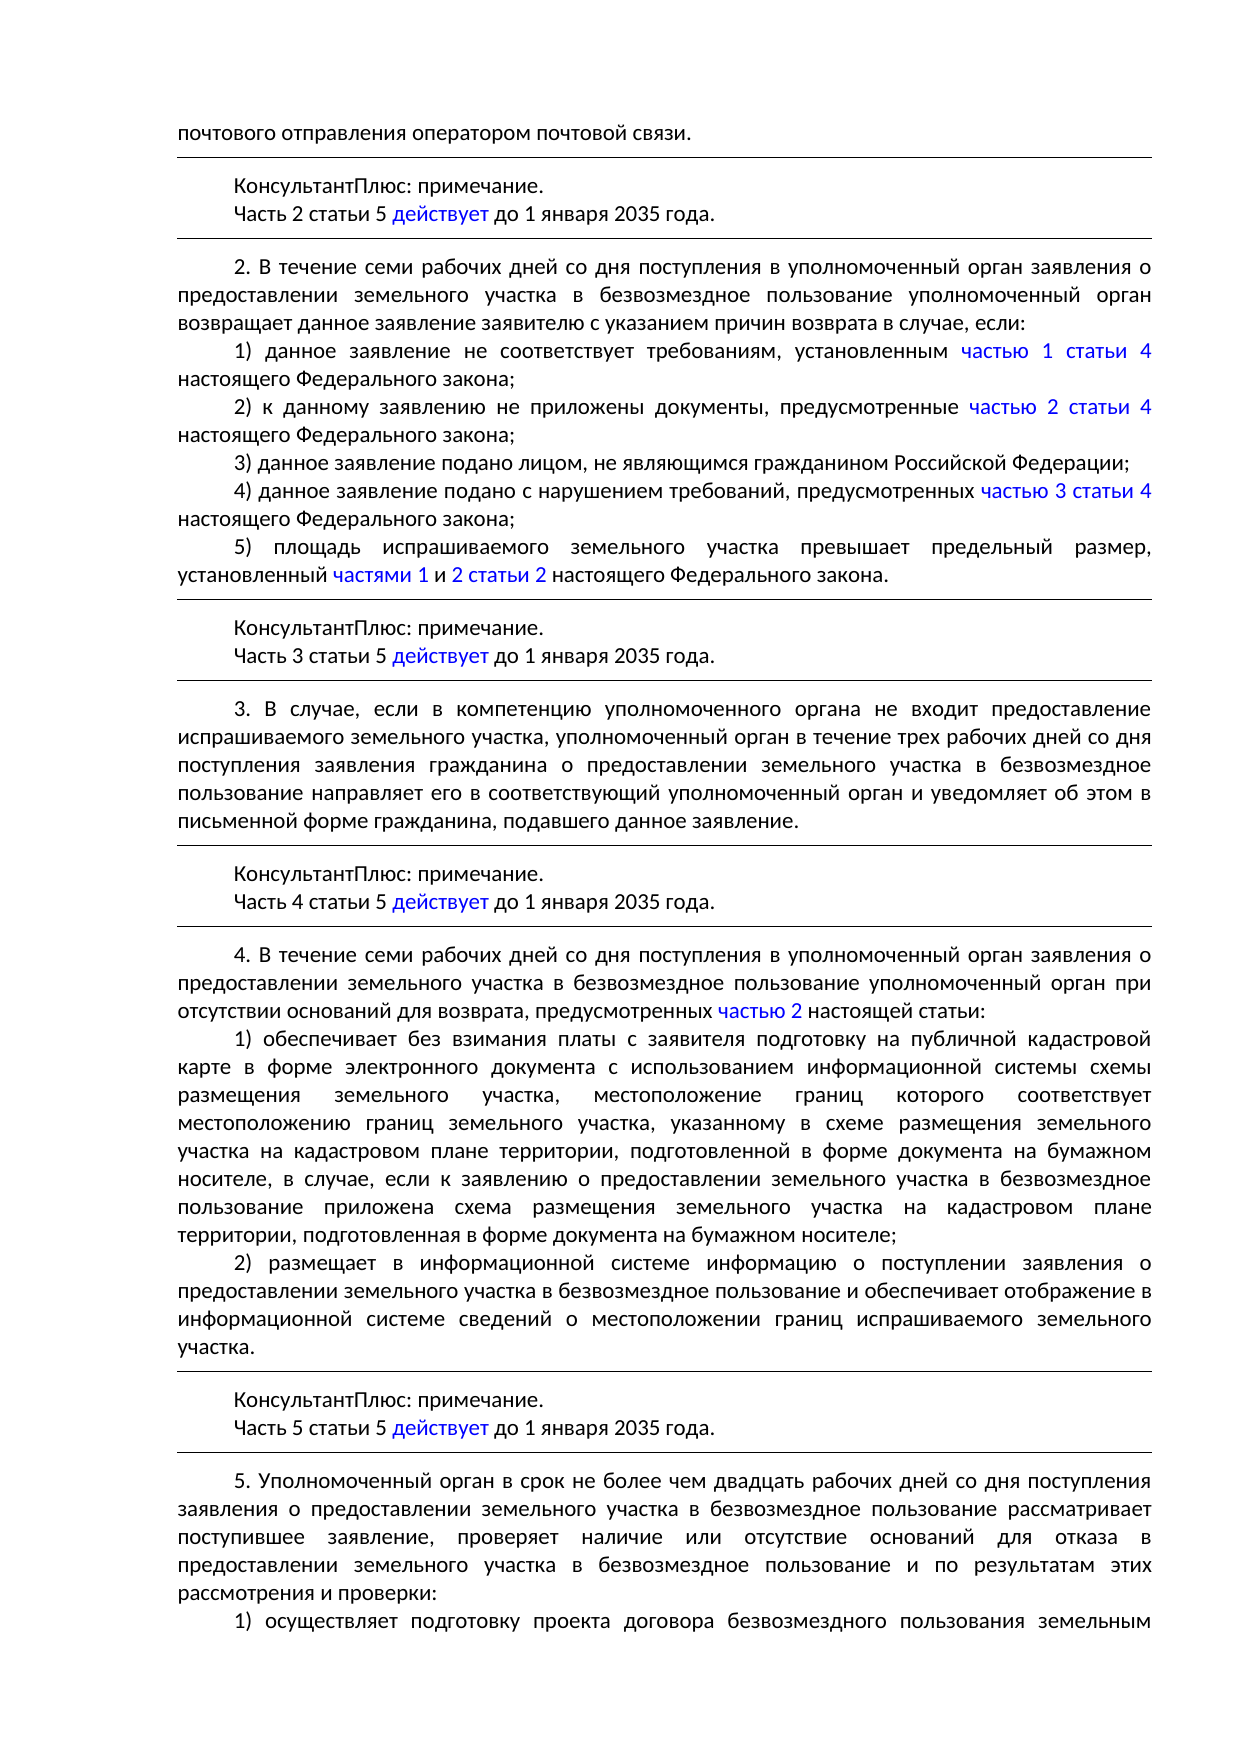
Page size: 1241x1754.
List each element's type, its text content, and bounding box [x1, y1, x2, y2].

text КонсультантПлюс: примечание. [177, 171, 1152, 199]
text 1) обеспечивает без взимания платы с заявителя подготовку на публичной кадастровой карте в форме электронного документа с использованием информационной системы схемы размещения земельного участка, местоположение границ которого соответствует местоположению границ земельного участка, указанному в схеме размещения земельного участка на кадастровом плане территории, подготовленной в форме документа на бумажном носителе, в случае, если к заявлению о предоставлении земельного участка в безвозмездное пользование приложена схема размещения земельного участка на кадастровом плане территории, подготовленная в форме документа на бумажном носителе; [177, 1024, 1152, 1248]
text 5) площадь испрашиваемого земельного участка превышает предельный размер, установленный частями 1 и 2 статьи 2 настоящего Федерального закона. [177, 532, 1152, 588]
text 2. В течение семи рабочих дней со дня поступления в уполномоченный орган заявления о предоставлении земельного участка в безвозмездное пользование уполномоченный орган возвращает данное заявление заявителю с указанием причин возврата в случае, если: [177, 252, 1152, 336]
text 4) данное заявление подано с нарушением требований, предусмотренных частью 3 статьи 4 настоящего Федерального закона; [177, 476, 1152, 532]
text КонсультантПлюс: примечание. [177, 1385, 1152, 1413]
text 3) данное заявление подано лицом, не являющимся гражданином Российской Федерации; [177, 448, 1152, 476]
text 2) к данному заявлению не приложены документы, предусмотренные частью 2 статьи 4 настоящего Федерального закона; [177, 392, 1152, 448]
text КонсультантПлюс: примечание. [177, 613, 1152, 641]
text Часть 3 статьи 5 действует до 1 января 2035 года. [177, 641, 1152, 669]
text КонсультантПлюс: примечание. [177, 859, 1152, 887]
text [177, 1606, 1152, 1634]
text 2) размещает в информационной системе информацию о поступлении заявления о предоставлении земельного участка в безвозмездное пользование и обеспечивает отображение в информационной системе сведений о местоположении границ испрашиваемого земельного участка. [177, 1248, 1152, 1360]
text Часть 5 статьи 5 действует до 1 января 2035 года. [177, 1413, 1152, 1441]
text 5. Уполномоченный орган в срок не более чем двадцать рабочих дней со дня поступления заявления о предоставлении земельного участка в безвозмездное пользование рассматривает поступившее заявление, проверяет наличие или отсутствие оснований для отказа в предоставлении земельного участка в безвозмездное пользование и по результатам этих рассмотрения и проверки: [177, 1466, 1152, 1606]
text Часть 2 статьи 5 действует до 1 января 2035 года. [177, 199, 1152, 227]
text 1) данное заявление не соответствует требованиям, установленным частью 1 статьи 4 настоящего Федерального закона; [177, 336, 1152, 392]
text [177, 118, 1152, 146]
text Часть 4 статьи 5 действует до 1 января 2035 года. [177, 887, 1152, 915]
text 3. В случае, если в компетенцию уполномоченного органа не входит предоставление испрашиваемого земельного участка, уполномоченный орган в течение трех рабочих дней со дня поступления заявления гражданина о предоставлении земельного участка в безвозмездное пользование направляет его в соответствующий уполномоченный орган и уведомляет об этом в письменной форме гражданина, подавшего данное заявление. [177, 694, 1152, 834]
text 4. В течение семи рабочих дней со дня поступления в уполномоченный орган заявления о предоставлении земельного участка в безвозмездное пользование уполномоченный орган при отсутствии оснований для возврата, предусмотренных частью 2 настоящей статьи: [177, 940, 1152, 1024]
